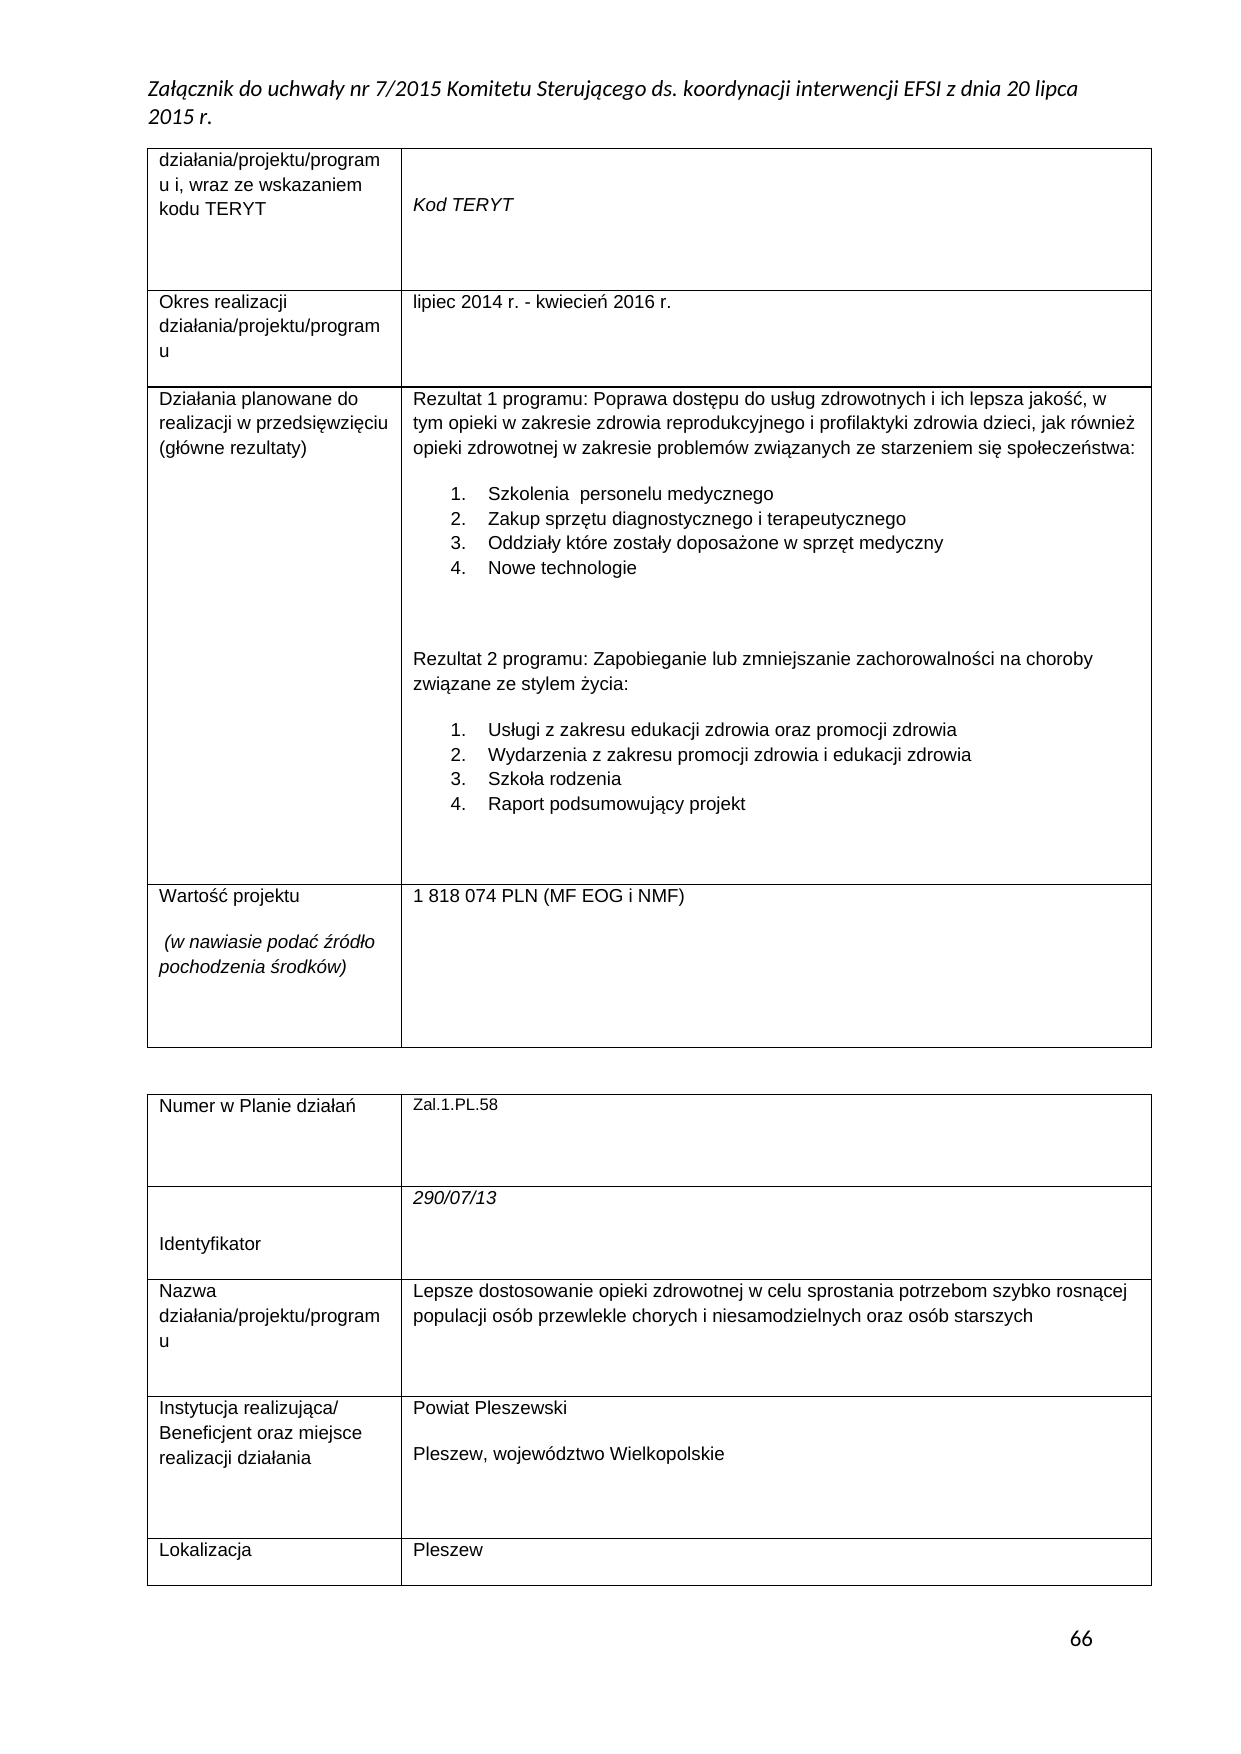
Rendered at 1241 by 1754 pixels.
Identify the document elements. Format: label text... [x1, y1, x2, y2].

table_cell Instytucja realizująca/ Beneficjent oraz miejsce realizacji działania [148, 1397, 401, 1538]
table_cell 1 818 074 PLN (MF EOG i NMF) [402, 885, 1151, 1047]
table_cell Pleszew [402, 1539, 1151, 1585]
table_cell Działania planowane do realizacji w przedsięwzięciu (główne rezultaty) [148, 388, 401, 884]
table_cell Powiat Pleszewski Pleszew, województwo Wielkopolskie [402, 1397, 1151, 1538]
table_cell lipiec 2014 r. - kwiecień 2016 r. [402, 291, 1151, 386]
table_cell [148, 149, 401, 289]
table_cell Identyfikator [148, 1187, 401, 1279]
table_cell Nazwa działania/projektu/programu [148, 1280, 401, 1396]
table_header Zal.1.PL.58 [402, 1095, 1151, 1186]
table_header Numer w Planie działań [148, 1095, 401, 1186]
table_cell Kod TERYT [402, 149, 1151, 289]
table_cell Lepsze dostosowanie opieki zdrowotnej w celu sprostania potrzebom szybko rosnącej populacji osób przewlekle chorych i niesamodzielnych oraz osób starszych [402, 1280, 1151, 1396]
table_cell Wartość projektu (w nawiasie podać źródło pochodzenia środków) [148, 885, 401, 1047]
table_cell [148, 1539, 401, 1585]
table_cell Rezultat 1 programu: Poprawa dostępu do usług zdrowotnych i ich lepsza jakość, w tym opieki w zakresie zdrowia reprodukcyjnego i profilaktyki zdrowia dzieci, jak również opieki zdrowotnej w zakresie problemów związanych ze starzeniem się społeczeństwa: Szkolenia personelu medycznego Zakup sprzętu diagnostycznego i terapeutycznego Oddziały które zostały doposażone w sprzęt medyczny Nowe technologie Rezultat 2 programu: Zapobieganie lub zmniejszanie zachorowalności na choroby związane ze stylem życia: Usługi z zakresu edukacji zdrowia oraz promocji zdrowia Wydarzenia z zakresu promocji zdrowia i edukacji zdrowia Szkoła rodzenia Raport podsumowujący projekt [402, 388, 1151, 884]
table_cell Okres realizacji działania/projektu/programu [148, 291, 401, 386]
table_cell 290/07/13 [402, 1187, 1151, 1279]
